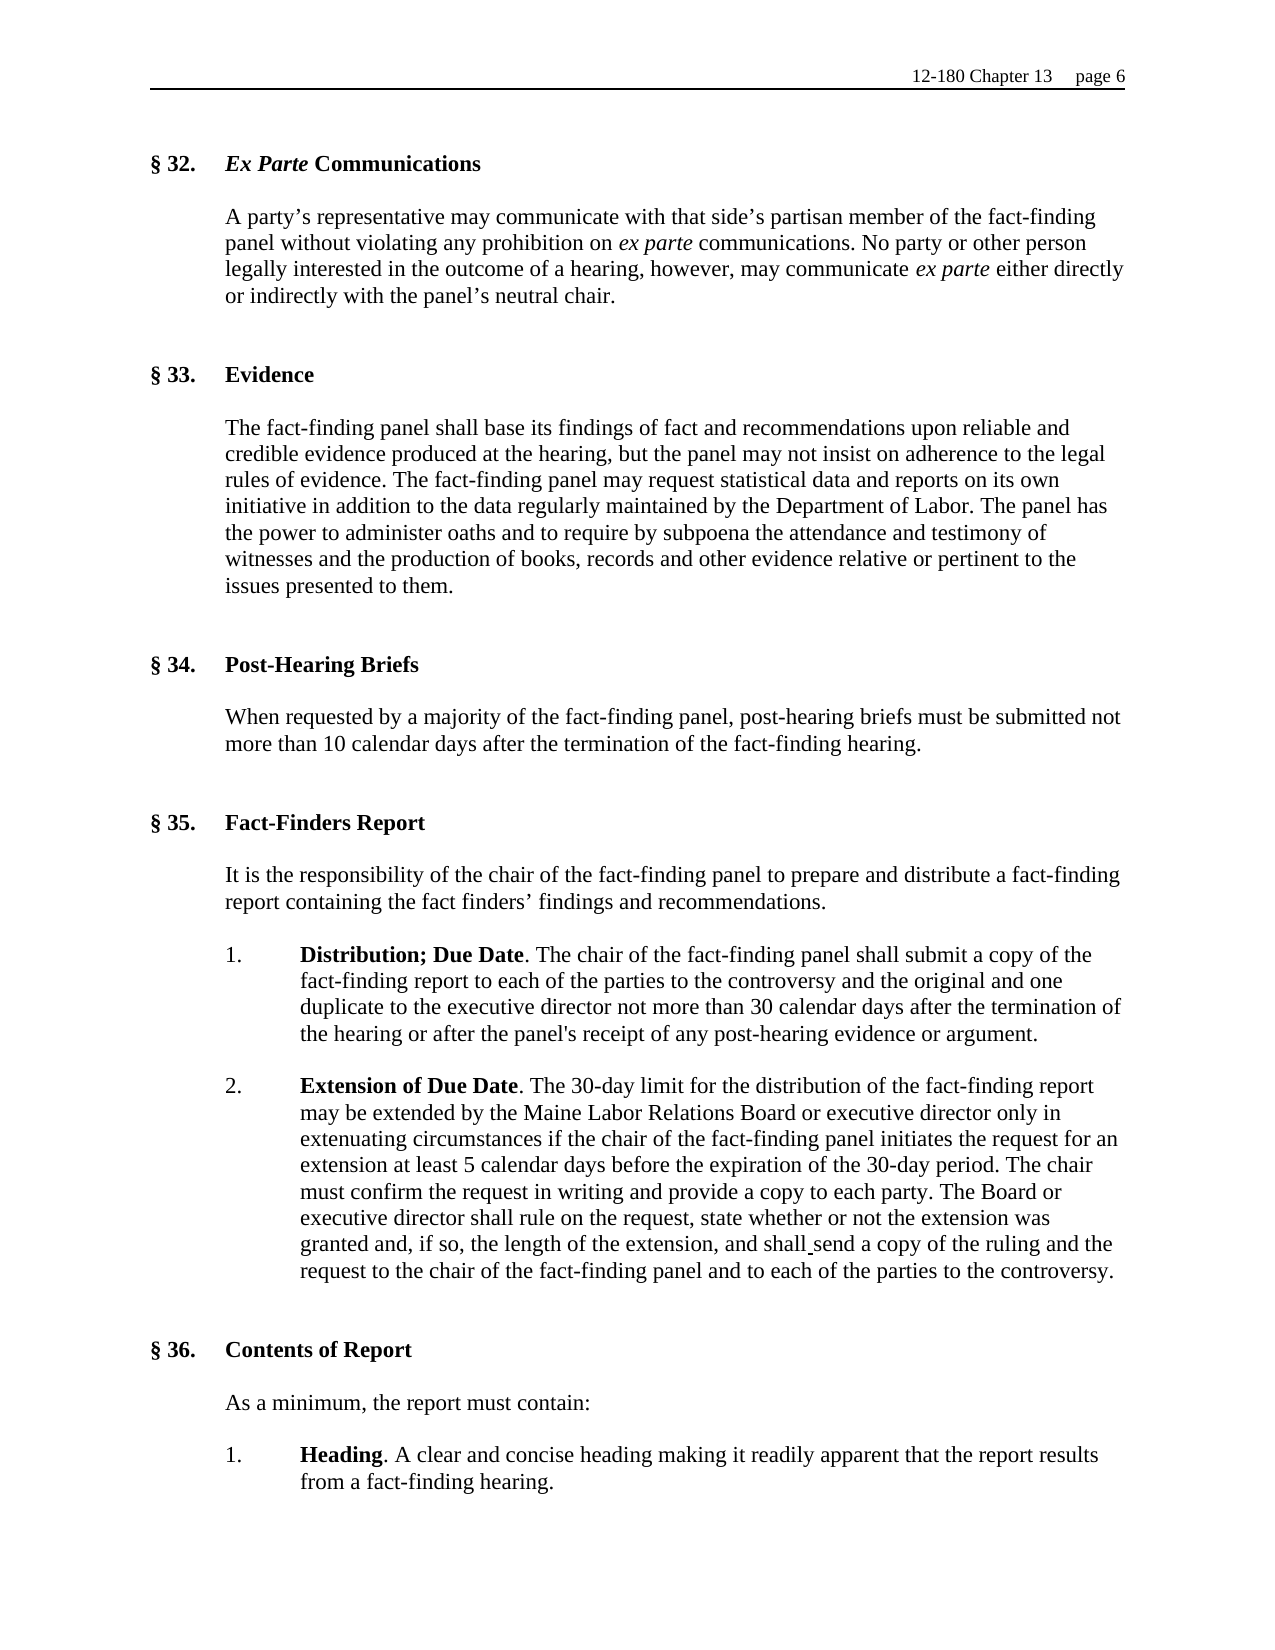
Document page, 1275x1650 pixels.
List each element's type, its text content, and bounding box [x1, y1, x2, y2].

text It is the responsibility of the chair of the fact-finding panel to prepare and distribute a fact-finding report containing the fact finders’ findings and recommendations. [150, 862, 1125, 914]
text When requested by a majority of the fact-finding panel, post-hearing briefs must be submitted not more than 10 calendar days after the termination of the fact-finding hearing. [150, 703, 1125, 756]
text As a minimum, the report must contain: [150, 1389, 1125, 1415]
text The fact-finding panel shall base its findings of fact and recommendations upon reliable and credible evidence produced at the hearing, but the panel may not insist on adherence to the legal rules of evidence. The fact-finding panel may request statistical data and reports on its own initiative in addition to the data regularly maintained by the Department of Labor. The panel has the power to administer oaths and to require by subpoena the attendance and testimony of witnesses and the production of books, records and other evidence relative or pertinent to the issues presented to them. [150, 413, 1125, 598]
text A party’s representative may communicate with that side’s partisan member of the fact-finding panel without violating any prohibition on ex parte communications. No party or other person legally interested in the outcome of a hearing, however, may communicate ex parte either directly or indirectly with the panel’s neutral chair. [150, 203, 1125, 308]
text § 36. Contents of Report [150, 1336, 1125, 1362]
text 1. Heading. A clear and concise heading making it readily apparent that the report results from a fact-finding hearing. [150, 1441, 1125, 1494]
text § 32. Ex Parte Communications [150, 150, 1125, 176]
text § 35. Fact-Finders Report [150, 809, 1125, 835]
text § 34. Post-Hearing Briefs [150, 651, 1125, 677]
text 2. Extension of Due Date. The 30-day limit for the distribution of the fact-finding report may be extended by the Maine Labor Relations Board or executive director only in extenuating circumstances if the chair of the fact-finding panel initiates the request for an extension at least 5 calendar days before the expiration of the 30-day period. The chair must confirm the request in writing and provide a copy to each party. The Board or executive director shall rule on the request, state whether or not the extension was granted and, if so, the length of the extension, and shall send a copy of the ruling and the request to the chair of the fact-finding panel and to each of the parties to the controversy. [150, 1072, 1125, 1283]
text § 33. Evidence [150, 361, 1125, 387]
text 1. Distribution; Due Date. The chair of the fact-finding panel shall submit a copy of the fact-finding report to each of the parties to the controversy and the original and one duplicate to the executive director not more than 30 calendar days after the termination of the hearing or after the panel's receipt of any post-hearing evidence or argument. [150, 941, 1125, 1046]
